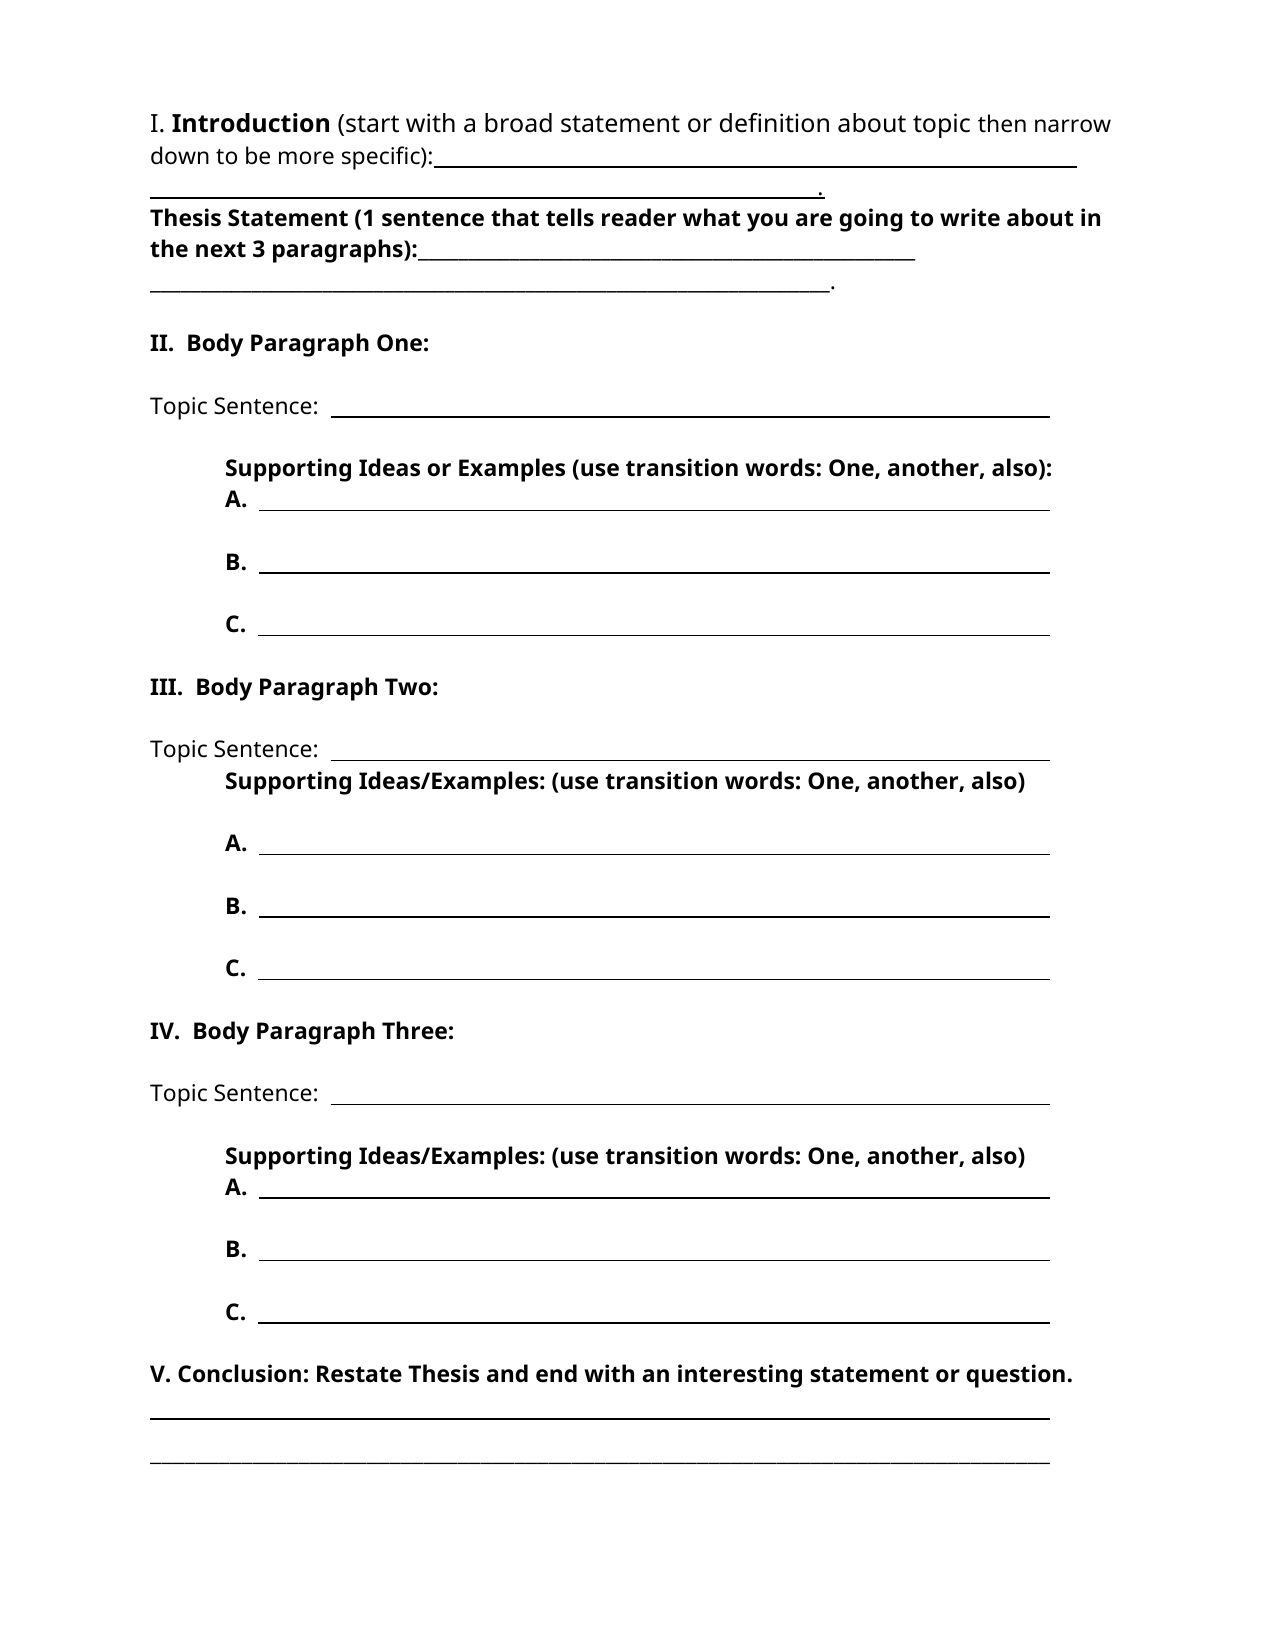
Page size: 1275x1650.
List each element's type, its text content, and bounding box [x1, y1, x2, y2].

text Supporting Ideas/Examples: (use transition words: One, another, also) [150, 1139, 1125, 1171]
text C. [150, 952, 1125, 983]
text C. [150, 608, 1125, 639]
text III. Body Paragraph Two: [150, 671, 1125, 702]
text Thesis Statement (1 sentence that tells reader what you are going to write about in the next 3 paragraphs):_________________________________________________ [150, 202, 1125, 264]
text I. Introduction (start with a broad statement or definition about topic then narrow down to be more specific): __________ ______ ___________________________________________________. [150, 106, 1125, 202]
text II. Body Paragraph One: [150, 327, 1125, 358]
text Supporting Ideas/Examples: (use transition words: One, another, also) [150, 764, 1125, 796]
text Supporting Ideas or Examples (use transition words: One, another, also): [150, 452, 1125, 483]
text Topic Sentence: [150, 1077, 1125, 1108]
text Topic Sentence: [150, 733, 1125, 764]
text A. [150, 1171, 1125, 1202]
subtitle V. Conclusion: Restate Thesis and end with an interesting statement or question. [150, 1358, 1125, 1389]
text _______________________________________________________________________________ [150, 1439, 1125, 1467]
text Topic Sentence: [150, 389, 1125, 421]
text IV. Body Paragraph Three: [150, 1014, 1125, 1046]
text B. [150, 889, 1125, 921]
text A. [150, 483, 1125, 514]
text B. [150, 1233, 1125, 1264]
text A. [150, 827, 1125, 858]
text ___________________________________________________________________. [150, 264, 1125, 296]
text C. [150, 1296, 1125, 1327]
text B. [150, 546, 1125, 577]
